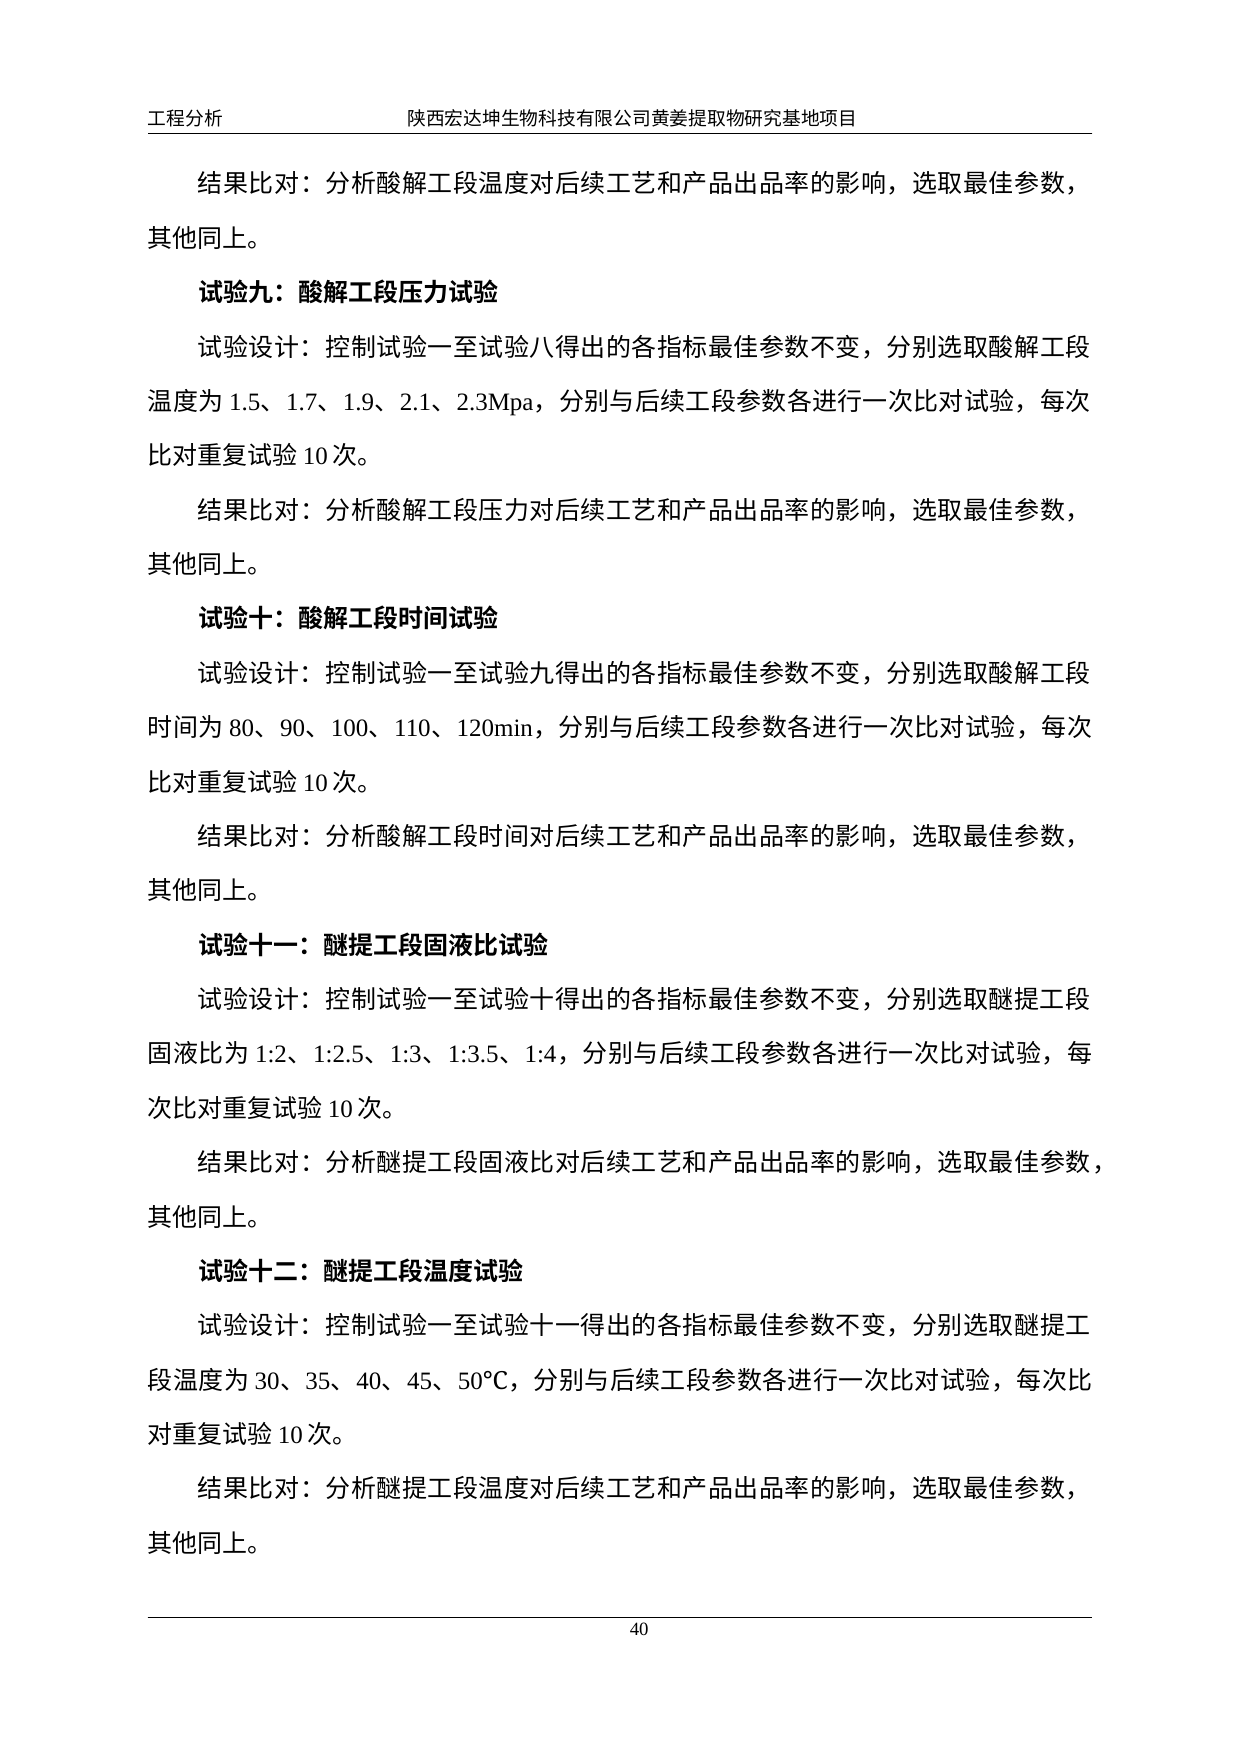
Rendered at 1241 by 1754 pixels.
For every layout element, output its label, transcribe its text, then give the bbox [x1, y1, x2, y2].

text 结果比对：分析醚提工段温度对后续工艺和产品出品率的影响，选取最佳参数，其他同上。 [148, 1469, 1092, 1559]
text 试验十一：醚提工段固液比试验 [148, 925, 1092, 961]
text 结果比对：分析酸解工段压力对后续工艺和产品出品率的影响，选取最佳参数，其他同上。 [148, 490, 1092, 581]
text 试验十：酸解工段时间试验 [148, 599, 1092, 635]
text 试验十二：醚提工段温度试验 [148, 1251, 1092, 1288]
text 试验设计：控制试验一至试验十得出的各指标最佳参数不变，分别选取醚提工段固液比为1:2、1:2.5、1:3、1:3.5、1:4，分别与后续工段参数各进行一次比对试验，每次比对重复试验10次。 [148, 979, 1092, 1124]
text 结果比对：分析酸解工段温度对后续工艺和产品出品率的影响，选取最佳参数，其他同上。 [148, 164, 1092, 254]
text 试验设计：控制试验一至试验九得出的各指标最佳参数不变，分别选取酸解工段时间为80、90、100、110、120min，分别与后续工段参数各进行一次比对试验，每次比对重复试验10次。 [148, 653, 1092, 798]
text 试验设计：控制试验一至试验十一得出的各指标最佳参数不变，分别选取醚提工段温度为30、35、40、45、50℃，分别与后续工段参数各进行一次比对试验，每次比对重复试验10次。 [148, 1306, 1092, 1451]
text 试验设计：控制试验一至试验八得出的各指标最佳参数不变，分别选取酸解工段温度为1.5、1.7、1.9、2.1、2.3Mpa，分别与后续工段参数各进行一次比对试验，每次比对重复试验10次。 [148, 327, 1092, 472]
text 试验九：酸解工段压力试验 [148, 273, 1092, 309]
text 结果比对：分析醚提工段固液比对后续工艺和产品出品率的影响，选取最佳参数，其他同上。 [148, 1143, 1092, 1233]
text 结果比对：分析酸解工段时间对后续工艺和产品出品率的影响，选取最佳参数，其他同上。 [148, 816, 1092, 907]
